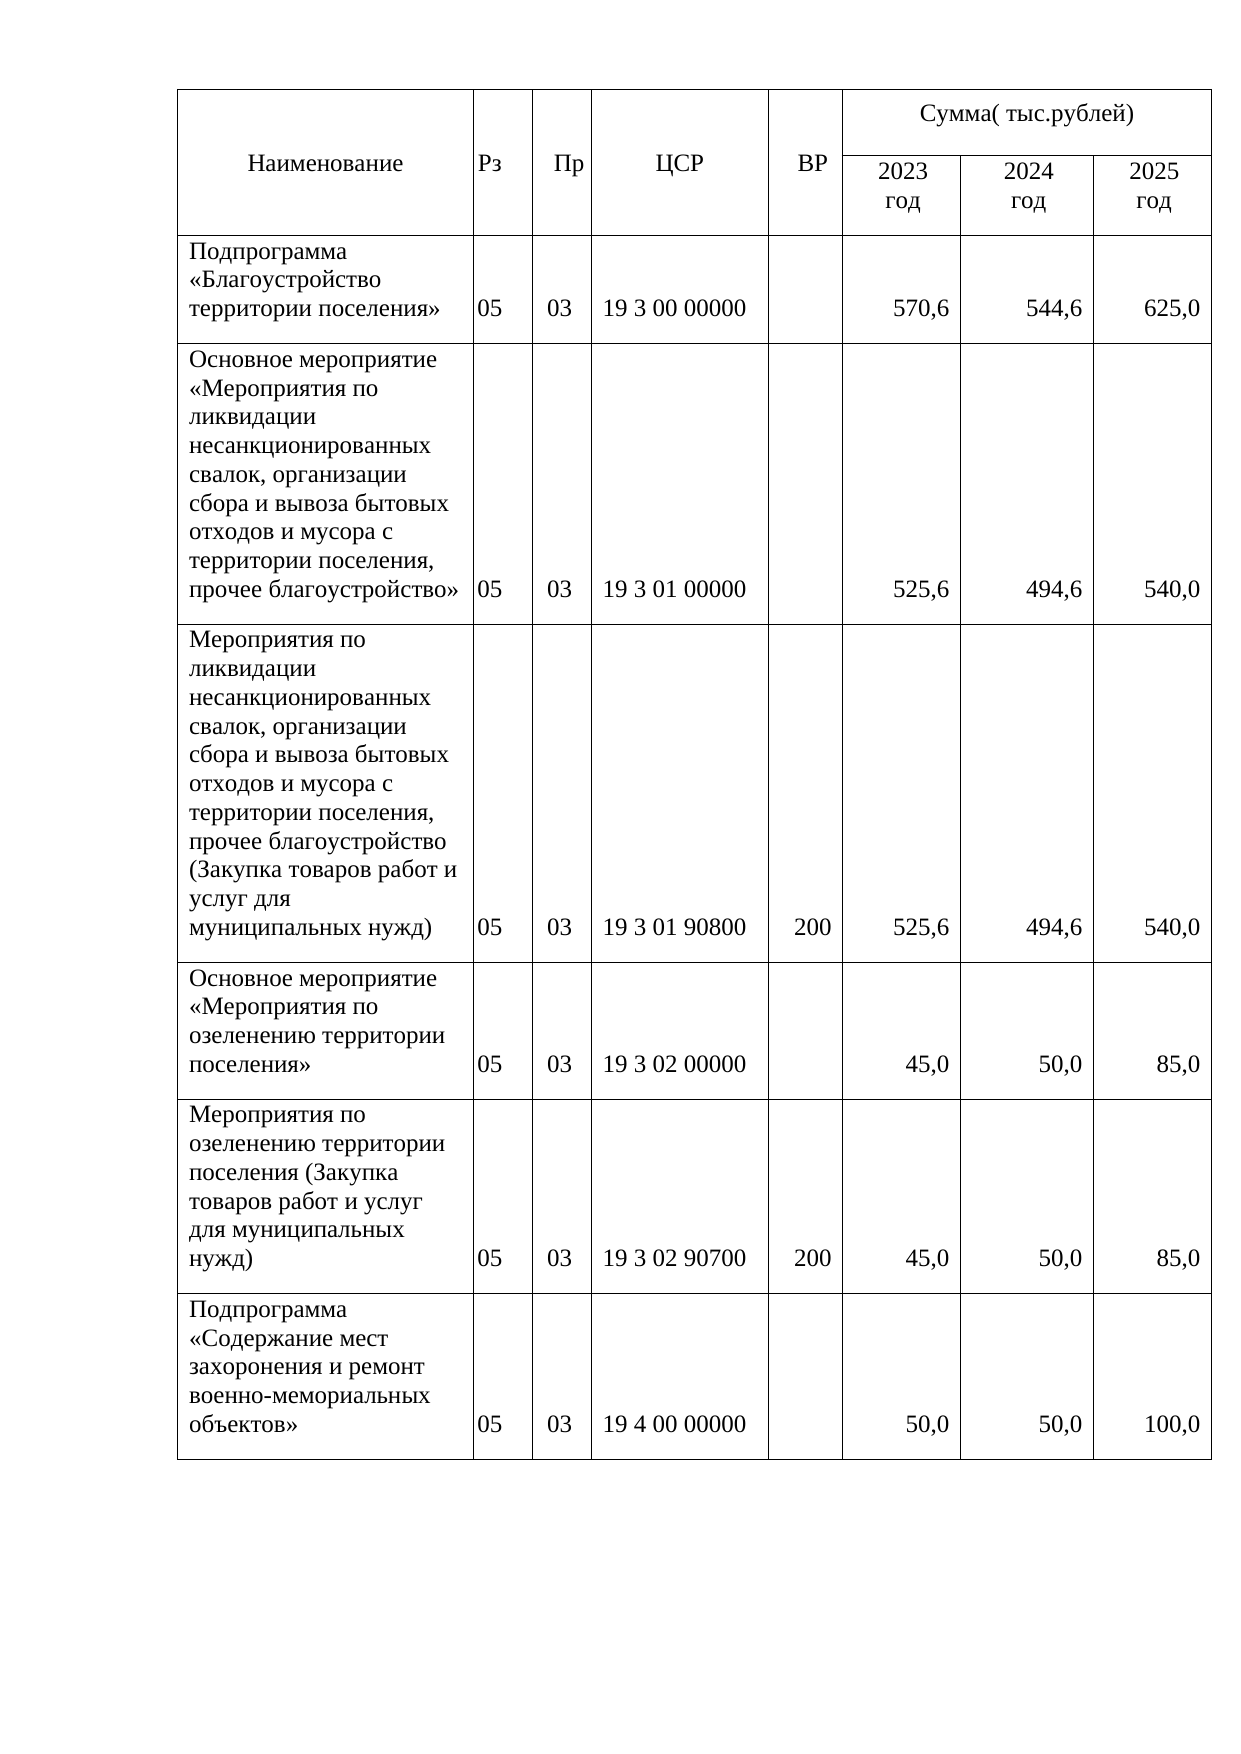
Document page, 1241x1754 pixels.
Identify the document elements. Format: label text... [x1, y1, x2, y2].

table_cell 03 [533, 1294, 591, 1458]
table_cell 2024 год [961, 156, 1093, 235]
table_cell 544,6 [961, 236, 1093, 343]
table_cell 05 [474, 236, 532, 343]
table_header Сумма( тыс.рублей) [843, 90, 1211, 155]
table_cell Мероприятия по озеленению территории поселения (Закупка товаров работ и услуг для муниципальных нужд) [178, 1100, 473, 1293]
table_cell 50,0 [843, 1294, 960, 1458]
table_cell Подпрограмма «Благоустройство территории поселения» [178, 236, 473, 343]
table_cell [769, 1294, 842, 1458]
table_cell 03 [533, 1100, 591, 1293]
table_cell 200 [769, 1100, 842, 1293]
table_cell 525,6 [843, 625, 960, 962]
table_cell 19 3 01 00000 [592, 344, 768, 623]
table_cell 625,0 [1094, 236, 1211, 343]
table_cell Подпрограмма «Содержание мест захоронения и ремонт военно-мемориальных объектов» [178, 1294, 473, 1458]
table_cell 05 [474, 344, 532, 623]
table_cell 2025 год [1094, 156, 1211, 235]
table_cell 19 3 02 90700 [592, 1100, 768, 1293]
table_cell 45,0 [843, 1100, 960, 1293]
table_cell Мероприятия по ликвидации несанкционированных свалок, организации сбора и вывоза бытовых отходов и мусора с территории поселения, прочее благоустройство (Закупка товаров работ и услуг для муниципальных нужд) [178, 625, 473, 962]
table_cell 85,0 [1094, 963, 1211, 1098]
table_cell 570,6 [843, 236, 960, 343]
table_cell Основное мероприятие «Мероприятия по озеленению территории поселения» [178, 963, 473, 1098]
table_cell 100,0 [1094, 1294, 1211, 1458]
table_cell 19 3 01 90800 [592, 625, 768, 962]
table_cell 85,0 [1094, 1100, 1211, 1293]
table_cell 45,0 [843, 963, 960, 1098]
table_header ЦСР [592, 90, 768, 235]
table_cell [769, 344, 842, 623]
table_cell 50,0 [961, 963, 1093, 1098]
table_cell 525,6 [843, 344, 960, 623]
table_cell [769, 963, 842, 1098]
table_cell 05 [474, 1294, 532, 1458]
table_cell 03 [533, 963, 591, 1098]
table_cell 540,0 [1094, 344, 1211, 623]
table_header ВР [769, 90, 842, 235]
table_cell 05 [474, 1100, 532, 1293]
table_header Пр [533, 90, 591, 235]
table_cell 200 [769, 625, 842, 962]
table_cell 494,6 [961, 625, 1093, 962]
table_cell 05 [474, 625, 532, 962]
table_header Рз [474, 90, 532, 235]
table_cell 50,0 [961, 1294, 1093, 1458]
table_header Наименование [178, 90, 473, 235]
table_cell 19 3 00 00000 [592, 236, 768, 343]
table_cell 03 [533, 344, 591, 623]
table_cell 494,6 [961, 344, 1093, 623]
table_cell 05 [474, 963, 532, 1098]
table_cell Основное мероприятие «Мероприятия по ликвидации несанкционированных свалок, организации сбора и вывоза бытовых отходов и мусора с территории поселения, прочее благоустройство» [178, 344, 473, 623]
table_cell 03 [533, 236, 591, 343]
table_cell 50,0 [961, 1100, 1093, 1293]
table_cell 03 [533, 625, 591, 962]
table_cell [769, 236, 842, 343]
table_cell 19 3 02 00000 [592, 963, 768, 1098]
table_cell 2023 год [843, 156, 960, 235]
table_cell 540,0 [1094, 625, 1211, 962]
table_cell 19 4 00 00000 [592, 1294, 768, 1458]
